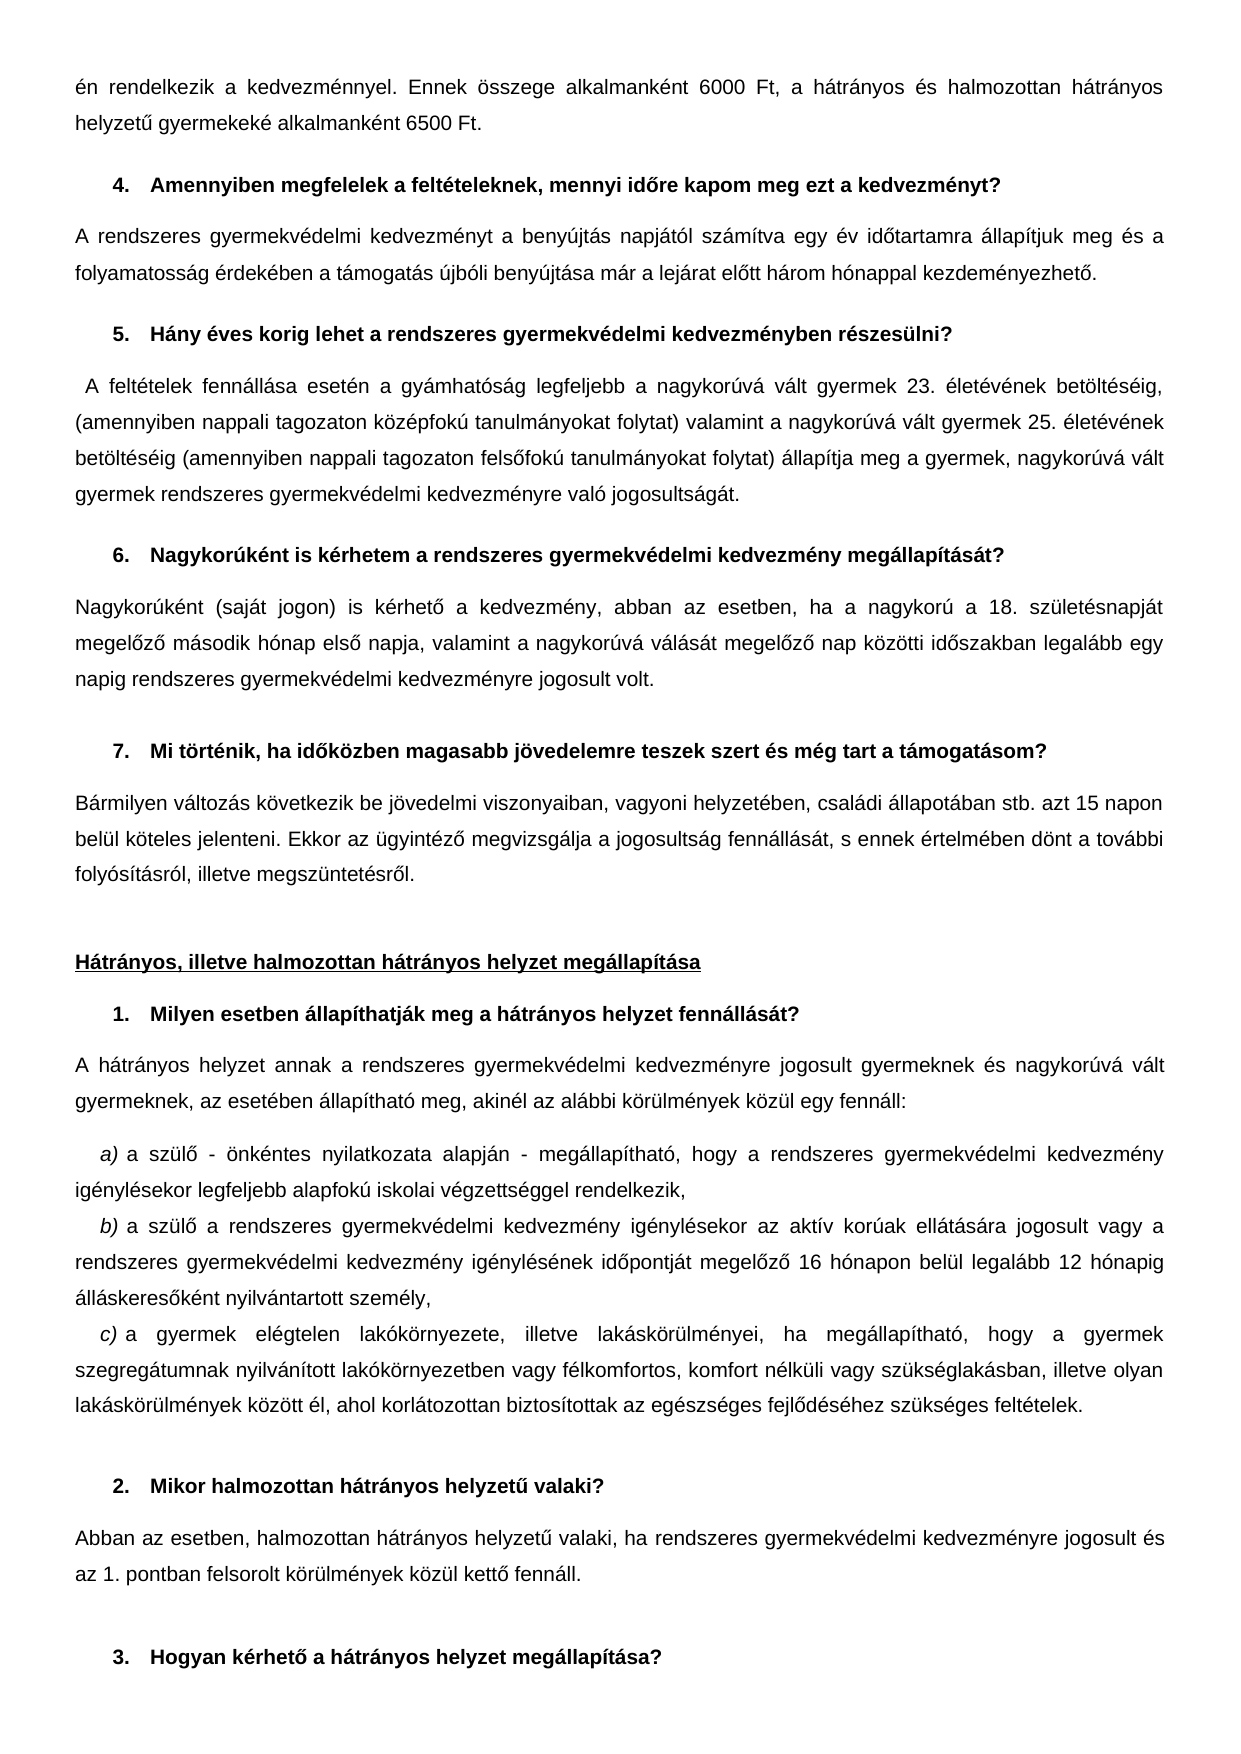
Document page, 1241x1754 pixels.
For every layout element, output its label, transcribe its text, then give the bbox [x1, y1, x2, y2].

text Hátrányos, illetve halmozottan hátrányos helyzet megállapítása [75, 950, 1165, 974]
text A feltételek fennállása esetén a gyámhatóság legfeljebb a nagykorúvá vált gyermek 23. életévének betöltéséig, (amennyiben nappali tagozaton középfokú tanulmányokat folytat) valamint a nagykorúvá vált gyermek 25. életévének betöltéséig (amennyiben nappali tagozaton felsőfokú tanulmányokat folytat) állapítja meg a gyermek, nagykorúvá vált gyermek rendszeres gyermekvédelmi kedvezményre való jogosultságát. [75, 374, 1165, 506]
list Mikor halmozottan hátrányos helyzetű valaki? [112, 1474, 1165, 1498]
text Nagykorúként (saját jogon) is kérhető a kedvezmény, abban az esetben, ha a nagykorú a 18. születésnapját megelőző második hónap első napja, valamint a nagykorúvá válását megelőző nap közötti időszakban legalább egy napig rendszeres gyermekvédelmi kedvezményre jogosult volt. [75, 595, 1165, 691]
text a) a szülő - önkéntes nyilatkozata alapján - megállapítható, hogy a rendszeres gyermekvédelmi kedvezmény igénylésekor legfeljebb alapfokú iskolai végzettséggel rendelkezik, [75, 1142, 1165, 1202]
list Mi történik, ha időközben magasabb jövedelemre teszek szert és még tart a támogatásom? [112, 739, 1165, 763]
text c) a gyermek elégtelen lakókörnyezete, illetve lakáskörülményei, ha megállapítható, hogy a gyermek szegregátumnak nyilvánított lakókörnyezetben vagy félkomfortos, komfort nélküli vagy szükséglakásban, illetve olyan lakáskörülmények között él, ahol korlátozottan biztosítottak az egészséges fejlődéséhez szükséges feltételek. [75, 1321, 1165, 1417]
text b) a szülő a rendszeres gyermekvédelmi kedvezmény igénylésekor az aktív korúak ellátására jogosult vagy a rendszeres gyermekvédelmi kedvezmény igénylésének időpontját megelőző 16 hónapon belül legalább 12 hónapig álláskeresőként nyilvántartott személy, [75, 1214, 1165, 1309]
list Milyen esetben állapíthatják meg a hátrányos helyzet fennállását? [112, 1002, 1165, 1026]
text A hátrányos helyzet annak a rendszeres gyermekvédelmi kedvezményre jogosult gyermeknek és nagykorúvá vált gyermeknek, az esetében állapítható meg, akinél az alábbi körülmények közül egy fennáll: [75, 1053, 1165, 1113]
list Amennyiben megfelelek a feltételeknek, mennyi időre kapom meg ezt a kedvezményt? [112, 173, 1165, 197]
text Abban az esetben, halmozottan hátrányos helyzetű valaki, ha rendszeres gyermekvédelmi kedvezményre jogosult és az 1. pontban felsorolt körülmények közül kettő fennáll. [75, 1526, 1165, 1586]
text A rendszeres gyermekvédelmi kedvezményt a benyújtás napjától számítva egy év időtartamra állapítjuk meg és a folyamatosság érdekében a támogatás újbóli benyújtása már a lejárat előtt három hónappal kezdeményezhető. [75, 224, 1165, 284]
list Hány éves korig lehet a rendszeres gyermekvédelmi kedvezményben részesülni? [112, 322, 1165, 346]
list Nagykorúként is kérhetem a rendszeres gyermekvédelmi kedvezmény megállapítását? [112, 543, 1165, 567]
list Hogyan kérhető a hátrányos helyzet megállapítása? [112, 1645, 1165, 1669]
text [75, 99, 1165, 135]
text Bármilyen változás következik be jövedelmi viszonyaiban, vagyoni helyzetében, családi állapotában stb. azt 15 napon belül köteles jelenteni. Ekkor az ügyintéző megvizsgálja a jogosultság fennállását, s ennek értelmében dönt a további folyósításról, illetve megszüntetésről. [75, 790, 1165, 886]
